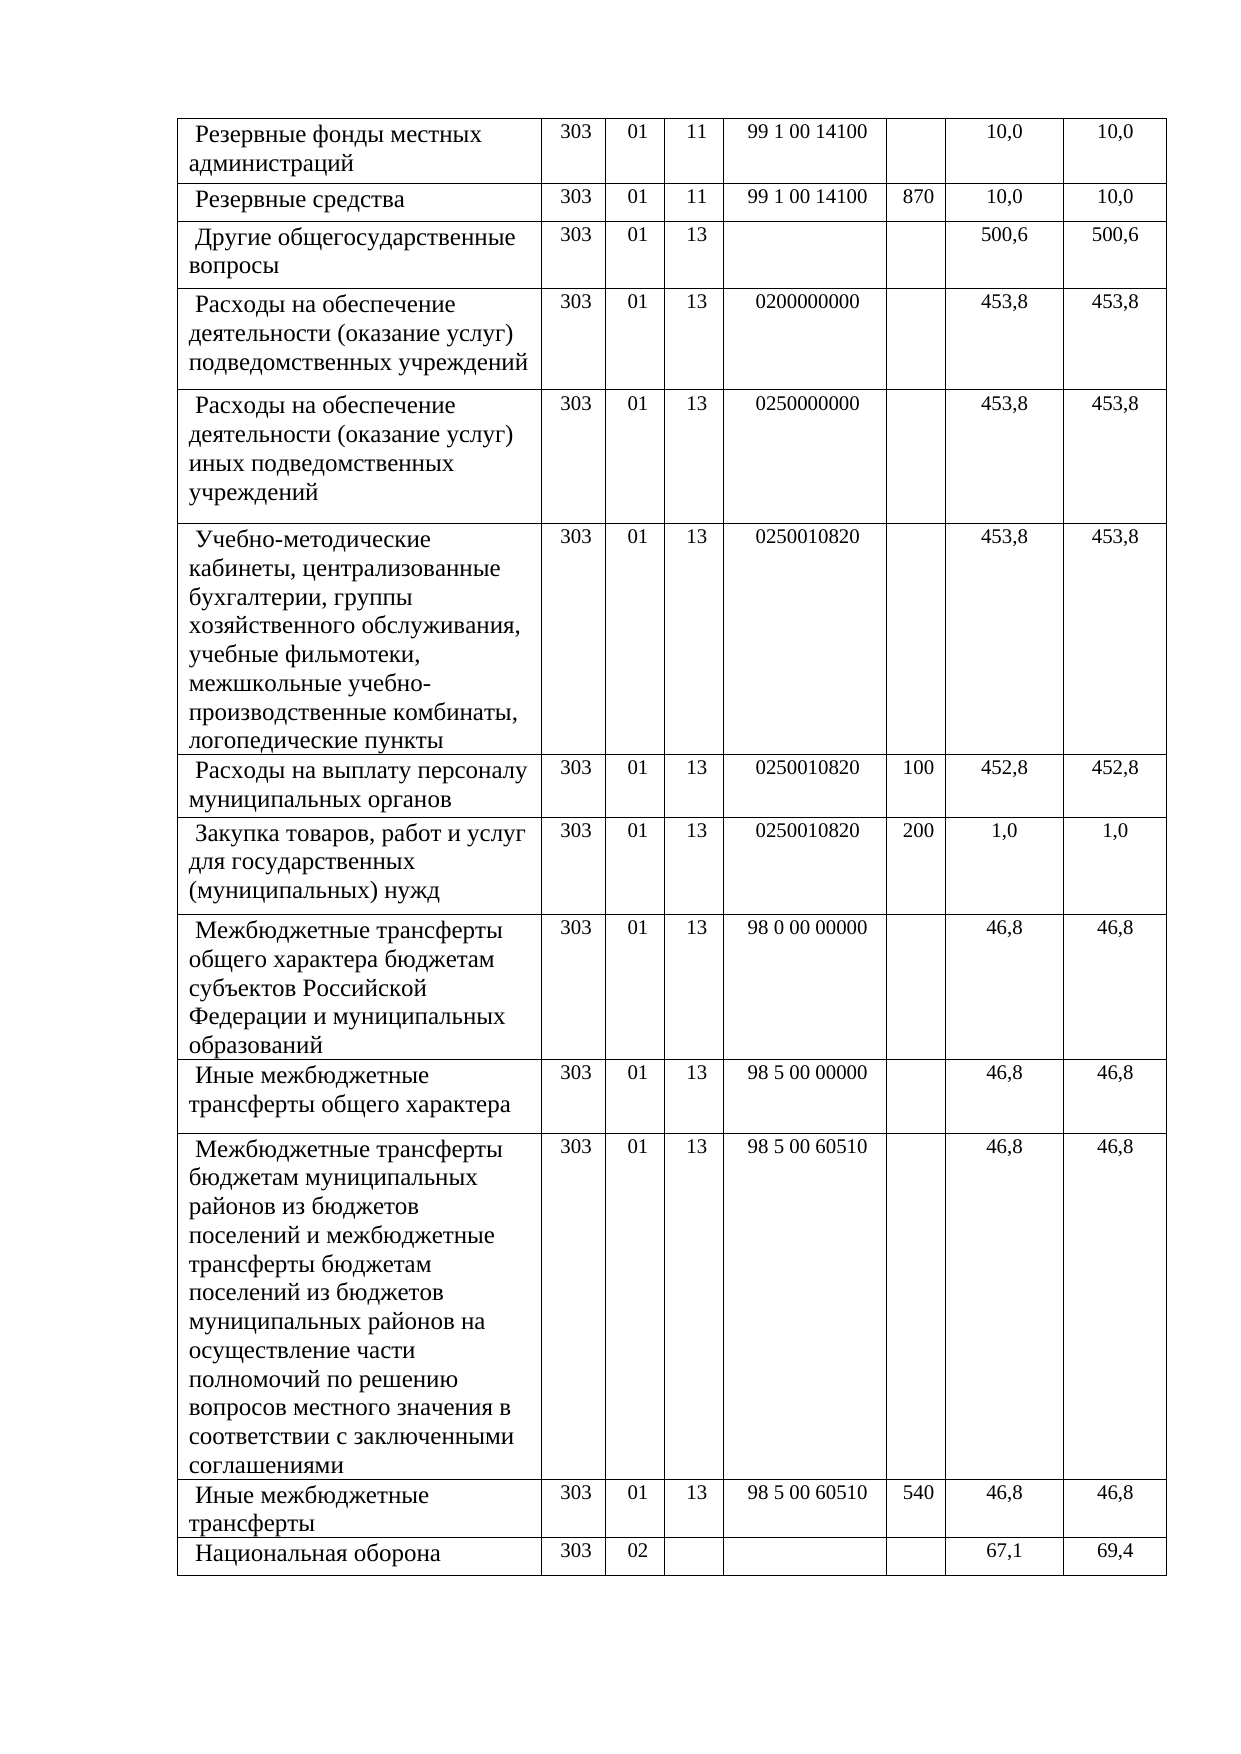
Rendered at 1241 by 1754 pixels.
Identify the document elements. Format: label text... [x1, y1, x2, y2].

table_cell 46,8 [946, 1480, 1063, 1537]
table_cell 01 [606, 1134, 664, 1479]
table_cell 46,8 [1064, 915, 1166, 1059]
table_cell 500,6 [946, 222, 1063, 288]
table_cell 99 1 00 14100 [724, 184, 886, 221]
table_cell [887, 289, 945, 389]
table_cell 11 [665, 184, 723, 221]
table_cell 452,8 [1064, 755, 1166, 817]
table_cell Межбюджетные трансферты бюджетам муниципальных районов из бюджетов поселений и межбюджетные трансферты бюджетам поселений из бюджетов муниципальных районов на осуществление части полномочий по решению вопросов местного значения в соответствии с заключенными соглашениями [178, 1134, 541, 1479]
table_cell 0250000000 [724, 390, 886, 523]
table_cell 98 5 00 00000 [724, 1060, 886, 1133]
table_cell 0200000000 [724, 289, 886, 389]
table_cell 10,0 [946, 184, 1063, 221]
table_cell 13 [665, 1060, 723, 1133]
table_cell 1,0 [1064, 818, 1166, 914]
table_cell Учебно-методические кабинеты, централизованные бухгалтерии, группы хозяйственного обслуживания, учебные фильмотеки, межшкольные учебно-производственные комбинаты, логопедические пункты [178, 524, 541, 754]
table_cell 01 [606, 1060, 664, 1133]
table_cell 0250010820 [724, 524, 886, 754]
table_cell 13 [665, 818, 723, 914]
table_cell 453,8 [1064, 390, 1166, 523]
table_cell 01 [606, 915, 664, 1059]
table_cell 0250010820 [724, 818, 886, 914]
table_cell 13 [665, 915, 723, 1059]
table_cell 303 [542, 755, 605, 817]
table_cell 453,8 [1064, 524, 1166, 754]
table_cell 98 5 00 60510 [724, 1480, 886, 1537]
table_cell 540 [887, 1480, 945, 1537]
table_cell Иные межбюджетные трансферты общего характера [178, 1060, 541, 1133]
table_cell Расходы на выплату персоналу муниципальных органов [178, 755, 541, 817]
table_cell Национальная оборона [178, 1538, 541, 1575]
table_cell [665, 1538, 723, 1575]
table_cell 46,8 [1064, 1060, 1166, 1133]
table_cell 10,0 [946, 119, 1063, 183]
table_cell 13 [665, 524, 723, 754]
table_cell 11 [665, 119, 723, 183]
table_cell [887, 915, 945, 1059]
table_cell 01 [606, 1480, 664, 1537]
table_cell 67,1 [946, 1538, 1063, 1575]
table_cell 01 [606, 755, 664, 817]
table_cell 453,8 [1064, 289, 1166, 389]
table_cell 13 [665, 222, 723, 288]
table_cell [724, 222, 886, 288]
table_cell 46,8 [946, 1060, 1063, 1133]
table_cell [724, 1538, 886, 1575]
table_cell 500,6 [1064, 222, 1166, 288]
table_cell 10,0 [1064, 184, 1166, 221]
table_cell 01 [606, 119, 664, 183]
table_cell 13 [665, 755, 723, 817]
table_cell 13 [665, 289, 723, 389]
table_cell Расходы на обеспечение деятельности (оказание услуг) подведомственных учреждений [178, 289, 541, 389]
table_cell 453,8 [946, 390, 1063, 523]
table_cell 303 [542, 818, 605, 914]
table_cell 13 [665, 1480, 723, 1537]
table_cell 99 1 00 14100 [724, 119, 886, 183]
table_cell [887, 1060, 945, 1133]
table_cell Межбюджетные трансферты общего характера бюджетам субъектов Российской Федерации и муниципальных образований [178, 915, 541, 1059]
table_cell 46,8 [1064, 1134, 1166, 1479]
table_cell 303 [542, 1538, 605, 1575]
table_cell 303 [542, 1480, 605, 1537]
table_cell [887, 1538, 945, 1575]
table_cell 303 [542, 222, 605, 288]
table_cell 46,8 [1064, 1480, 1166, 1537]
table_cell 303 [542, 915, 605, 1059]
table_cell 453,8 [946, 524, 1063, 754]
table_cell [887, 524, 945, 754]
table_cell 01 [606, 390, 664, 523]
table_cell 98 5 00 60510 [724, 1134, 886, 1479]
table_cell 303 [542, 1060, 605, 1133]
table_cell 303 [542, 524, 605, 754]
table_cell Закупка товаров, работ и услуг для государственных (муниципальных) нужд [178, 818, 541, 914]
table_cell 453,8 [946, 289, 1063, 389]
table_cell 1,0 [946, 818, 1063, 914]
table_cell 46,8 [946, 915, 1063, 1059]
table_cell 303 [542, 1134, 605, 1479]
table_cell 01 [606, 524, 664, 754]
table_cell 13 [665, 390, 723, 523]
table_cell 0250010820 [724, 755, 886, 817]
table_cell 10,0 [1064, 119, 1166, 183]
table_cell 02 [606, 1538, 664, 1575]
table_cell 303 [542, 289, 605, 389]
table_cell 870 [887, 184, 945, 221]
table_cell Другие общегосударственные вопросы [178, 222, 541, 288]
table_cell 01 [606, 222, 664, 288]
table_cell Резервные фонды местных администраций [178, 119, 541, 183]
table_cell 01 [606, 289, 664, 389]
table_cell Иные межбюджетные трансферты [178, 1480, 541, 1537]
table_cell [887, 390, 945, 523]
table_cell 452,8 [946, 755, 1063, 817]
table_cell [887, 119, 945, 183]
table_cell 69,4 [1064, 1538, 1166, 1575]
table_cell 200 [887, 818, 945, 914]
table_cell [887, 1134, 945, 1479]
table_cell 01 [606, 184, 664, 221]
table_cell 303 [542, 390, 605, 523]
table_cell Резервные средства [178, 184, 541, 221]
table_cell 98 0 00 00000 [724, 915, 886, 1059]
table_cell 100 [887, 755, 945, 817]
table_cell 01 [606, 818, 664, 914]
table_cell Расходы на обеспечение деятельности (оказание услуг) иных подведомственных учреждений [178, 390, 541, 523]
table_cell 303 [542, 119, 605, 183]
table_cell 46,8 [946, 1134, 1063, 1479]
table_cell 13 [665, 1134, 723, 1479]
table_cell [887, 222, 945, 288]
table_cell 303 [542, 184, 605, 221]
